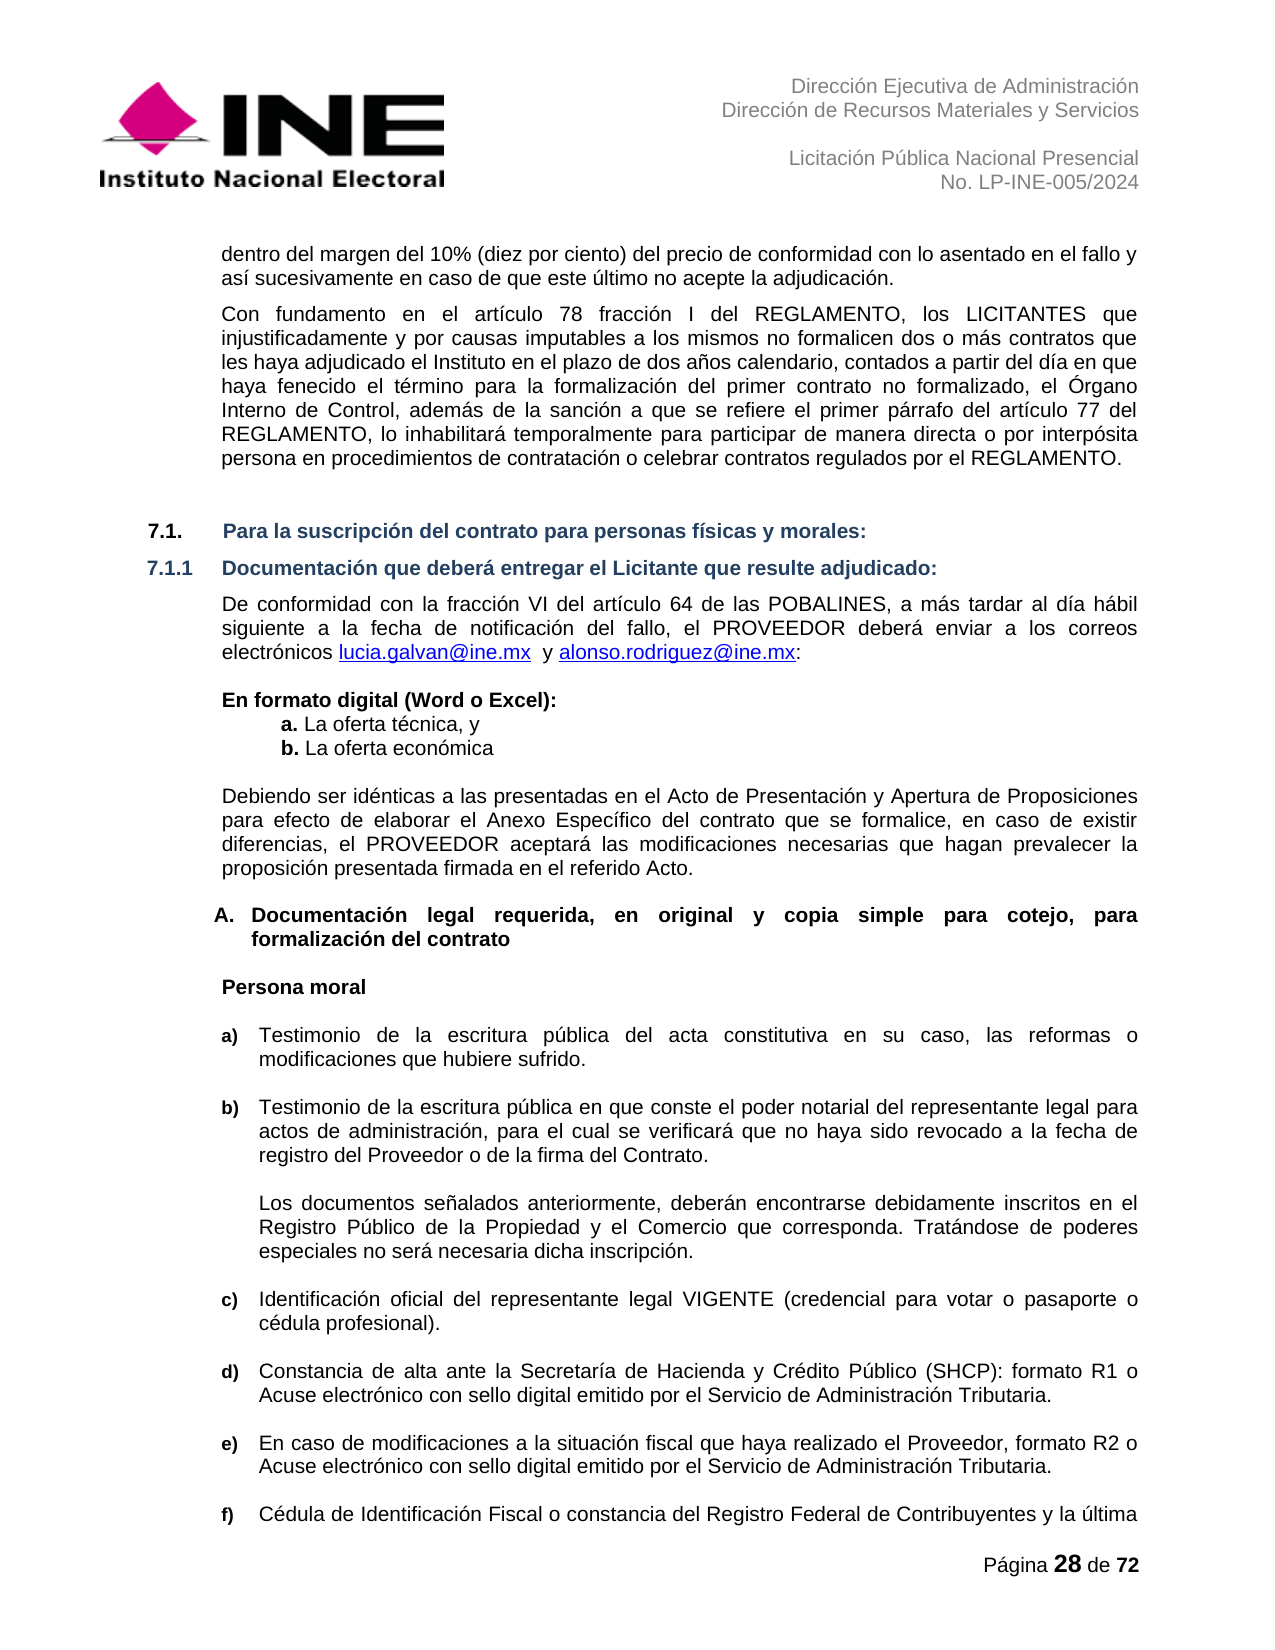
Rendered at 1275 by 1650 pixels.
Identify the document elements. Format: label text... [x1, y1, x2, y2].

list Constancia de alta ante la Secretaría de Hacienda y Crédito Público (SHCP): formato R1 o Acuse electrónico con sello digital emitido por el Servicio de Administración Tributaria. [221, 1358, 1139, 1406]
list Testimonio de la escritura pública en que conste el poder notarial del representante legal para actos de administración, para el cual se verificará que no haya sido revocado a la fecha de registro del Proveedor o de la firma del Contrato. [221, 1095, 1139, 1167]
list Cédula de Identificación Fiscal o constancia del Registro Federal de Contribuyentes y la última modificación. [221, 1502, 1139, 1526]
text a. La oferta técnica, y [281, 712, 1139, 736]
picture [100, 82, 444, 187]
text Con fundamento en el artículo 78 fracción I del REGLAMENTO, los LICITANTES que injustificadamente y por causas imputables a los mismos no formalicen dos o más contratos que les haya adjudicado el Instituto en el plazo de dos años calendario, contados a partir del día en que haya fenecido el término para la formalización del primer contrato no formalizado, el Órgano Interno de Control, además de la sanción a que se refiere el primer párrafo del artículo 77 del REGLAMENTO, lo inhabilitará temporalmente para participar de manera directa o por interpósita persona en procedimientos de contratación o celebrar contratos regulados por el REGLAMENTO. [221, 302, 1139, 470]
list Los documentos señalados anteriormente, deberán encontrarse debidamente inscritos en el Registro Público de la Propiedad y el Comercio que corresponda. Tratándose de poderes especiales no será necesaria dicha inscripción. [259, 1191, 1139, 1263]
subtitle Para la suscripción del contrato para personas físicas y morales: [148, 519, 1139, 543]
text De conformidad con la fracción VI del artículo 64 de las POBALINES, a más tardar al día hábil siguiente a la fecha de notificación del fallo, el PROVEEDOR deberá enviar a los correos electrónicos lucia.galvan@ine.mx y alonso.rodriguez@ine.mx: [222, 592, 1139, 664]
text Debiendo ser idénticas a las presentadas en el Acto de Presentación y Apertura de Proposiciones para efecto de elaborar el Anexo Específico del contrato que se formalice, en caso de existir diferencias, el PROVEEDOR aceptará las modificaciones necesarias que hagan prevalecer la proposición presentada firmada en el referido Acto. [222, 783, 1139, 879]
text Persona moral [222, 975, 1139, 999]
list Testimonio de la escritura pública del acta constitutiva en su caso, las reformas o modificaciones que hubiere sufrido. [221, 1023, 1139, 1071]
text b. La oferta económica [281, 736, 1139, 759]
list En caso de modificaciones a la situación fiscal que haya realizado el Proveedor, formato R2 o Acuse electrónico con sello digital emitido por el Servicio de Administración Tributaria. [221, 1430, 1139, 1478]
list Identificación oficial del representante legal VIGENTE (credencial para votar o pasaporte o cédula profesional). [221, 1287, 1139, 1334]
list Documentación legal requerida, en original y copia simple para cotejo, para formalización del contrato [214, 903, 1139, 951]
subtitle Documentación que deberá entregar el Licitante que resulte adjudicado: [147, 555, 1139, 579]
text En formato digital (Word o Excel): [222, 688, 1139, 712]
